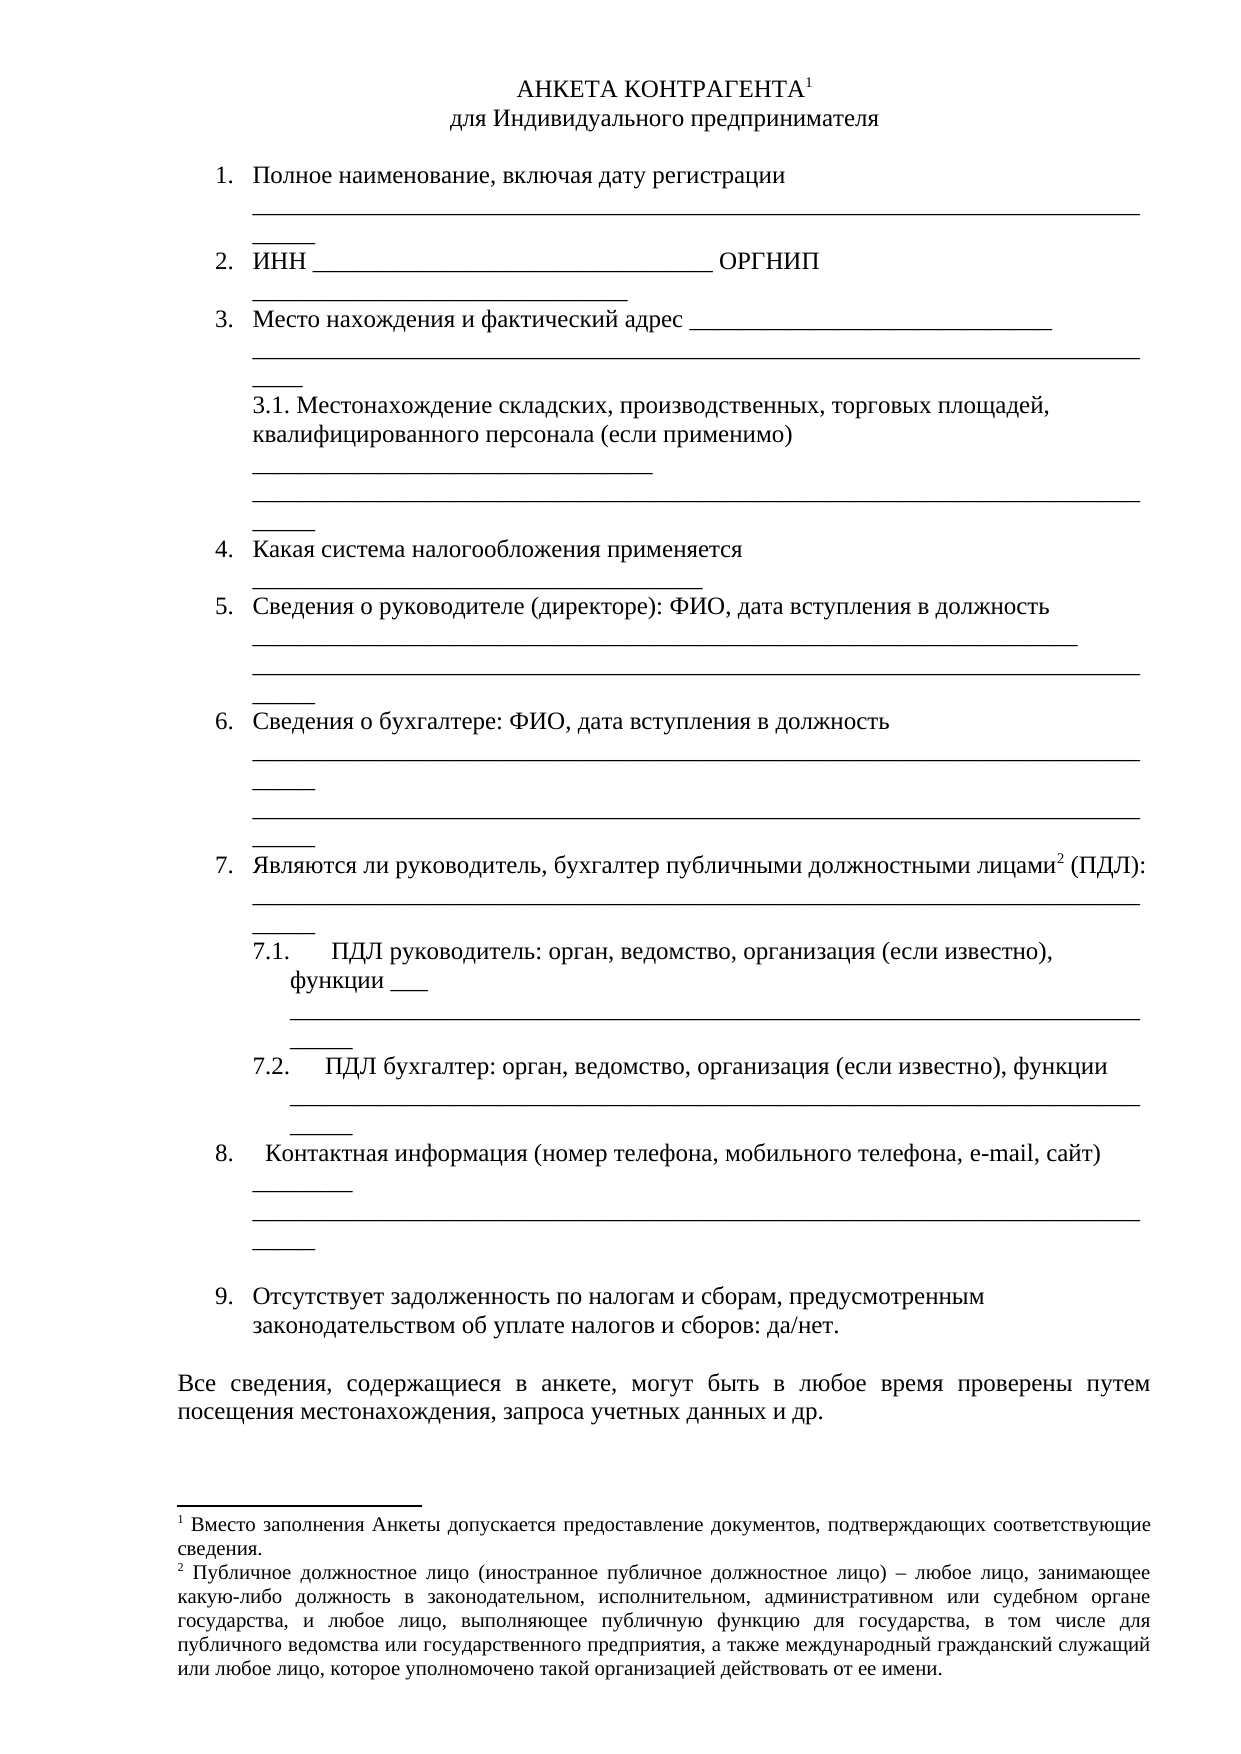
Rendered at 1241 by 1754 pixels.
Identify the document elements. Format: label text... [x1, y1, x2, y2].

list ___________________________________________________________________________ [252, 333, 1152, 390]
list Отсутствует задолженность по налогам и сборам, предусмотренным законодательством об уплате налогов и сборов: да/нет. [215, 1281, 1152, 1339]
text для Индивидуального предпринимателя [177, 103, 1152, 131]
list Сведения о бухгалтере: ФИО, дата вступления в должность ____________________________________________________________________________ [215, 706, 1152, 793]
text АНКЕТА КОНТРАГЕНТА [177, 74, 1152, 103]
list ПДЛ бухгалтер: орган, ведомство, организация (если известно), функции _________________________________________________________________________ [252, 1051, 1152, 1138]
list Контактная информация (номер телефона, мобильного телефона, e-mail, сайт) ________ [215, 1138, 1152, 1195]
list ____________________________________________________________________________ [252, 476, 1152, 534]
list 3.1. Местонахождение складских, производственных, торговых площадей, квалифицированного персонала (если применимо) ________________________________ [252, 390, 1152, 476]
list Полное наименование, включая дату регистрации ____________________________________________________________________________ [215, 160, 1152, 246]
list _________________________________________________________________________ [290, 994, 1152, 1051]
list ____________________________________________________________________________ [252, 793, 1152, 850]
list Являются ли руководитель, бухгалтер публичными должностными лицами (ПДЛ): ____________________________________________________________________________ [215, 850, 1152, 936]
text Все сведения, содержащиеся в анкете, могут быть в любое время проверены путем посещения местонахождения, запроса учетных данных и др. [177, 1368, 1152, 1425]
list ИНН ________________________________ ОРГНИП ______________________________ [215, 246, 1152, 304]
list Какая система налогообложения применяется ____________________________________ [215, 534, 1152, 591]
list ПДЛ руководитель: орган, ведомство, организация (если известно), функции ___ [252, 936, 1152, 994]
list ____________________________________________________________________________ [252, 649, 1152, 706]
list Место нахождения и фактический адрес _____________________________ [215, 304, 1152, 333]
list Сведения о руководителе (директоре): ФИО, дата вступления в должность __________________________________________________________________ [215, 591, 1152, 649]
list ____________________________________________________________________________ [252, 1195, 1152, 1253]
